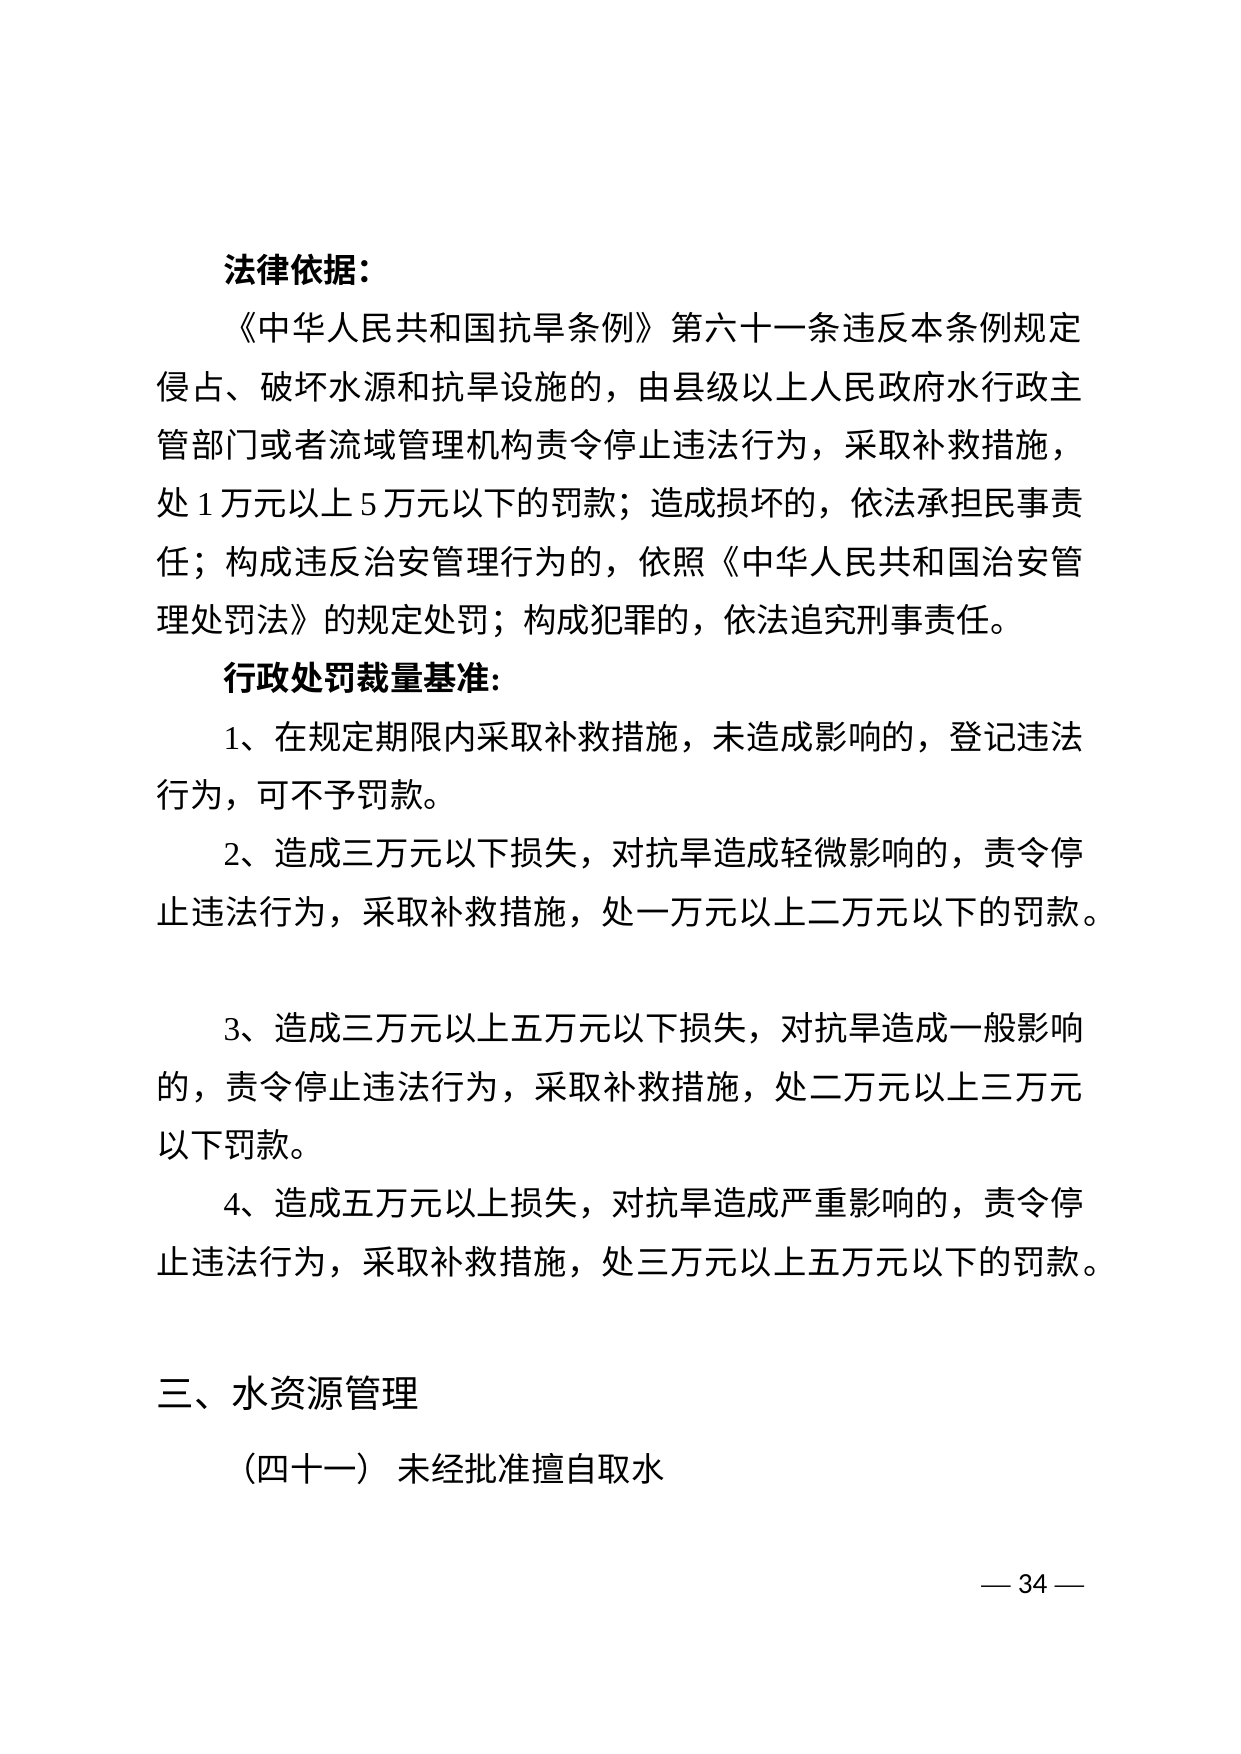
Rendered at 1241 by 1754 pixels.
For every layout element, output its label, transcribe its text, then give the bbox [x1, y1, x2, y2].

text 1、在规定期限内采取补救措施，未造成影响的，登记违法行为，可不予罚款。 [157, 702, 1084, 819]
text 行政处罚裁量基准: [157, 644, 1084, 702]
text （四十一） 未经批准擅自取水 [157, 1435, 1084, 1493]
text 4、造成五万元以上损失，对抗旱造成严重影响的，责令停止违法行为，采取补救措施，处三万元以上五万元以下的罚款。 [157, 1169, 1084, 1344]
text 法律依据： [157, 236, 1084, 294]
text 《中华人民共和国抗旱条例》第六十一条违反本条例规定，侵占、破坏水源和抗旱设施的，由县级以上人民政府水行政主管部门或者流域管理机构责令停止违法行为，采取补救措施，处1万元以上5万元以下的罚款；造成损坏的，依法承担民事责任；构成违反治安管理行为的，依照《中华人民共和国治安管理处罚法》的规定处罚；构成犯罪的，依法追究刑事责任。 [157, 294, 1084, 644]
text 三、水资源管理 [157, 1360, 1084, 1419]
text 3、造成三万元以上五万元以下损失，对抗旱造成一般影响的，责令停止违法行为，采取补救措施，处二万元以上三万元以下罚款。 [157, 994, 1084, 1169]
text 2、造成三万元以下损失，对抗旱造成轻微影响的，责令停止违法行为，采取补救措施，处一万元以上二万元以下的罚款。 [157, 819, 1084, 994]
